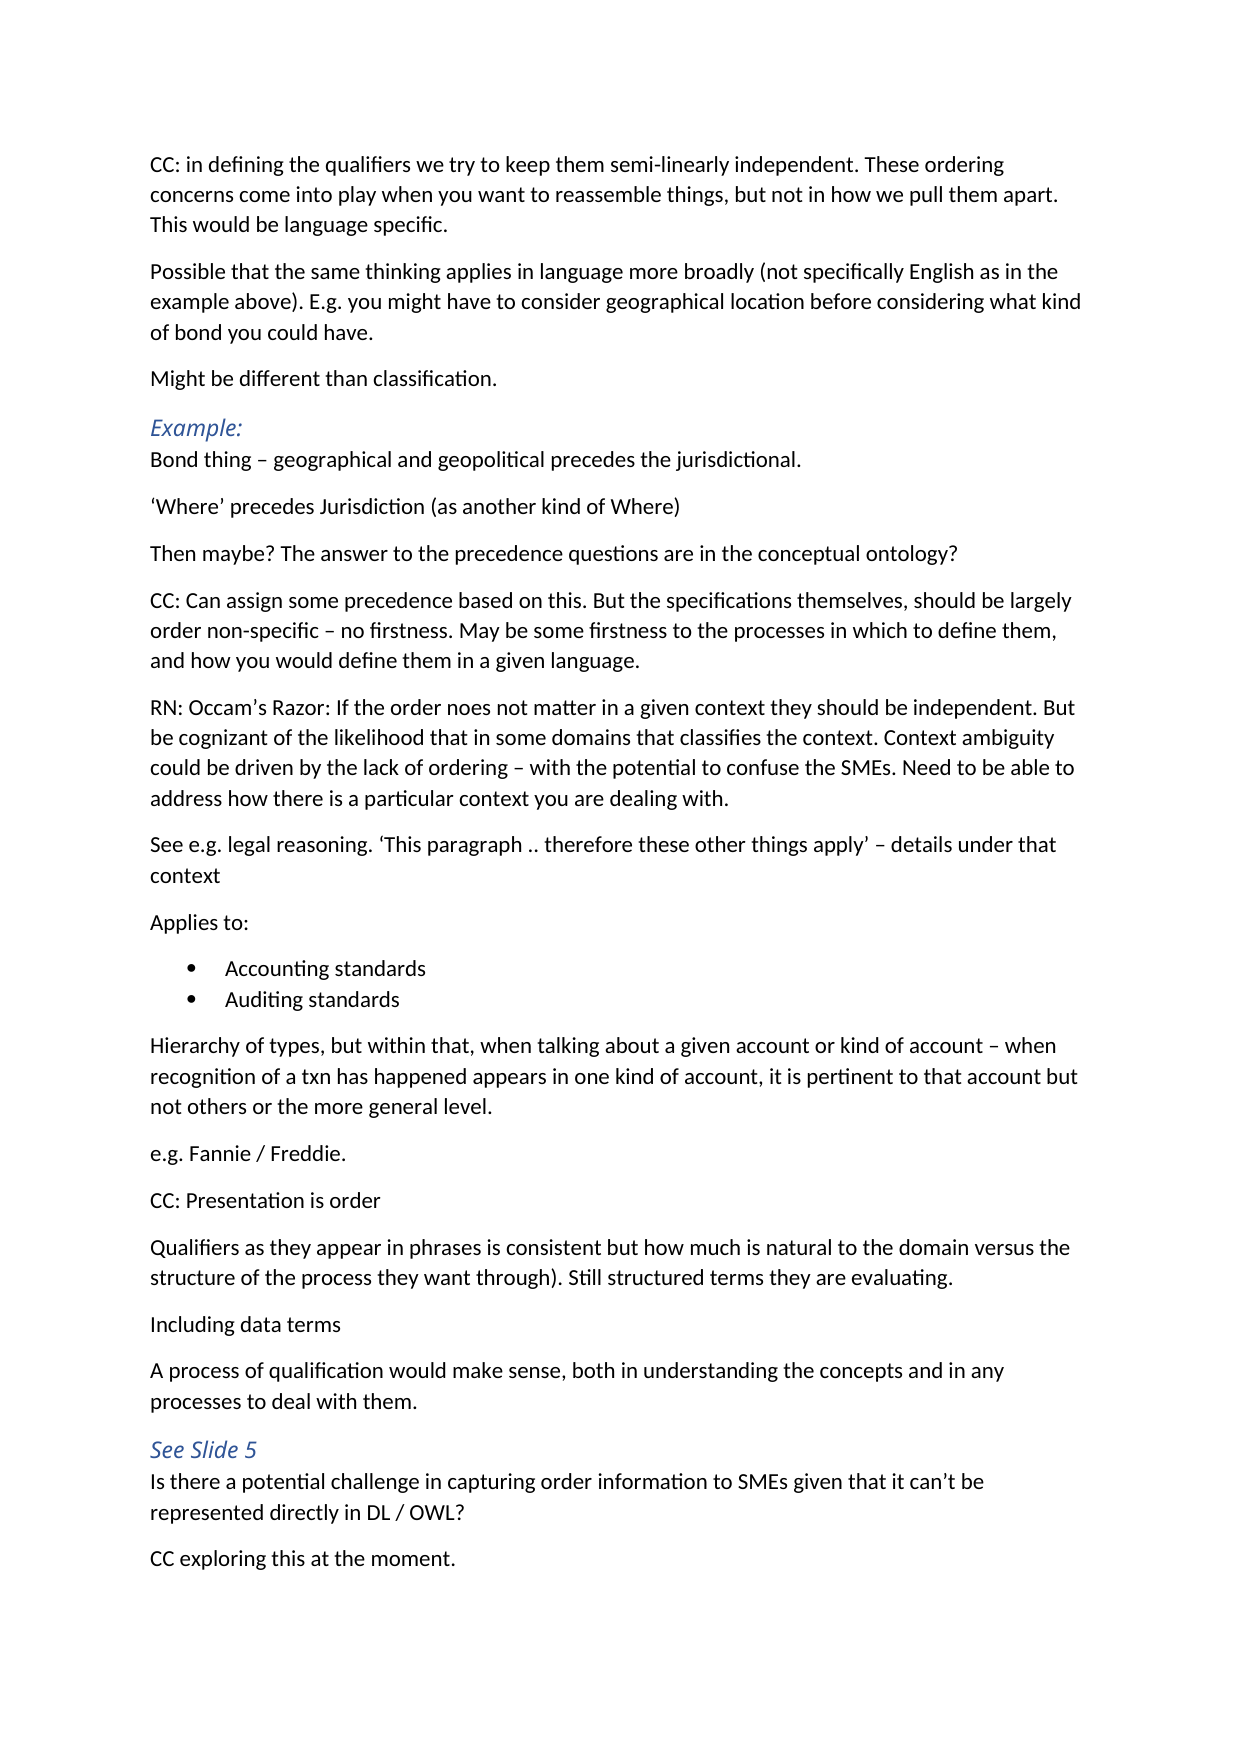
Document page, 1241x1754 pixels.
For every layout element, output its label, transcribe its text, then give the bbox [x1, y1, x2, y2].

list Accounting standards [187, 954, 1090, 983]
text Bond thing – geographical and geopolitical precedes the jurisdictional. [150, 445, 1090, 473]
text Hierarchy of types, but within that, when talking about a given account or kind of account – when recognition of a txn has happened appears in one kind of account, it is pertinent to that account but not others or the more general level. [150, 1032, 1090, 1120]
text CC: Can assign some precedence based on this. But the specifications themselves, should be largely order non-specific – no firstness. May be some firstness to the processes in which to define them, and how you would define them in a given language. [150, 586, 1090, 674]
subtitle See Slide 5 [150, 1434, 1090, 1465]
text Applies to: [150, 908, 1090, 936]
text A process of qualification would make sense, both in understanding the concepts and in any processes to deal with them. [150, 1357, 1090, 1415]
subtitle Example: [150, 411, 1090, 443]
text CC exploring this at the moment. [150, 1544, 1090, 1573]
text Might be different than classification. [150, 364, 1090, 393]
text Possible that the same thinking applies in language more broadly (not specifically English as in the example above). E.g. you might have to consider geographical location before considering what kind of bond you could have. [150, 257, 1090, 346]
text CC: in defining the qualifiers we try to keep them semi-linearly independent. These ordering concerns come into play when you want to reassemble things, but not in how we pull them apart. This would be language specific. [150, 150, 1090, 238]
text CC: Presentation is order [150, 1186, 1090, 1214]
text Then maybe? The answer to the precedence questions are in the conceptual ontology? [150, 539, 1090, 567]
text Qualifiers as they appear in phrases is consistent but how much is natural to the domain versus the structure of the process they want through). Still structured terms they are evaluating. [150, 1233, 1090, 1291]
text Including data terms [150, 1310, 1090, 1338]
list Auditing standards [187, 985, 1090, 1013]
text See e.g. legal reasoning. ‘This paragraph .. therefore these other things apply’ – details under that context [150, 831, 1090, 889]
text ‘Where’ precedes Jurisdiction (as another kind of Where) [150, 492, 1090, 520]
text RN: Occam’s Razor: If the order noes not matter in a given context they should be independent. But be cognizant of the likelihood that in some domains that classifies the context. Context ambiguity could be driven by the lack of ordering – with the potential to confuse the SMEs. Need to be able to address how there is a particular context you are dealing with. [150, 693, 1090, 812]
text e.g. Fannie / Freddie. [150, 1139, 1090, 1167]
text Is there a potential challenge in capturing order information to SMEs given that it can’t be represented directly in DL / OWL? [150, 1467, 1090, 1526]
